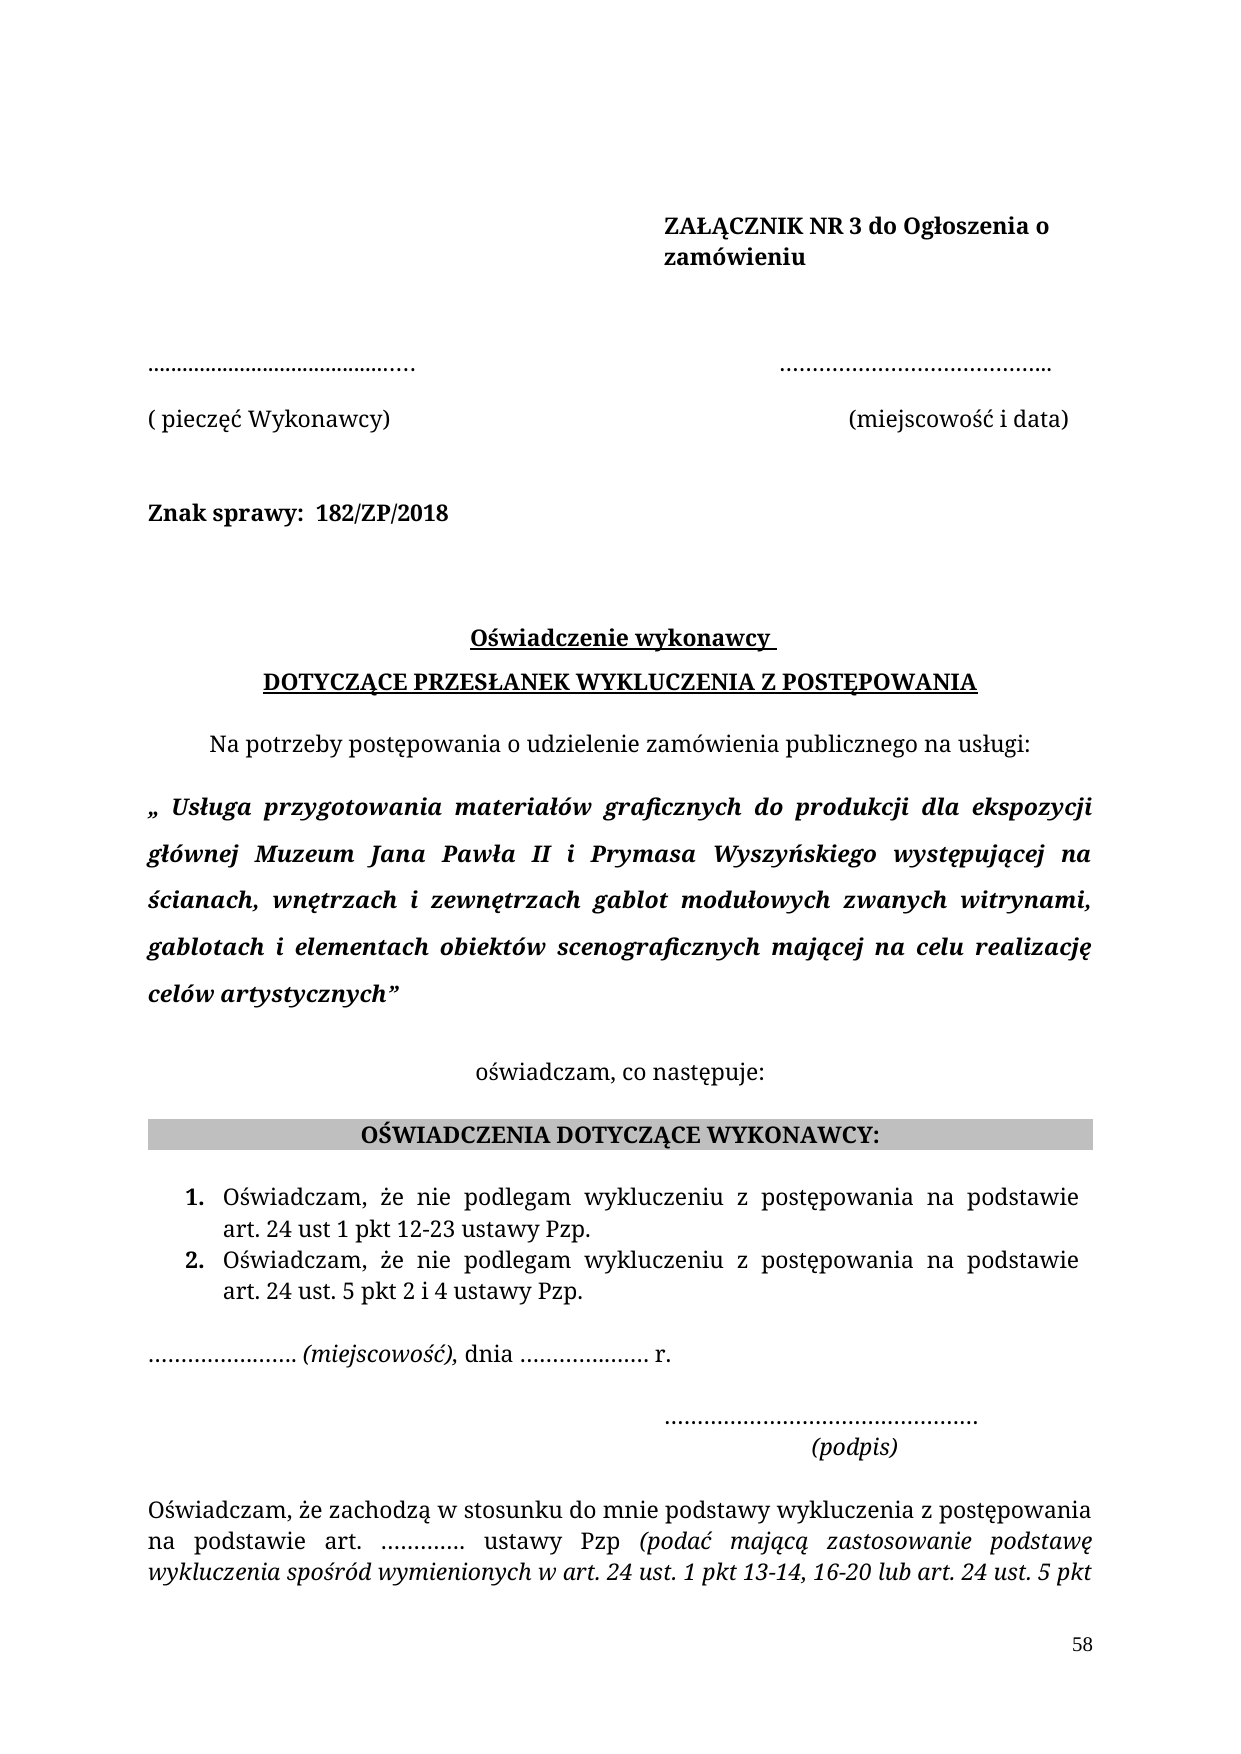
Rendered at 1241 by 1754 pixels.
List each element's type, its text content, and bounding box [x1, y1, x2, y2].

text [148, 1494, 1093, 1588]
text Znak sprawy: 182/ZP/2018 [148, 497, 1093, 528]
text Oświadczenie wykonawcy [148, 622, 1093, 653]
text DOTYCZĄCE PRZESŁANEK WYKLUCZENIA Z POSTĘPOWANIA [148, 666, 1093, 697]
text …………….……. (miejscowość), dnia ………….……. r. [148, 1338, 1093, 1369]
list Oświadczam, że nie podlegam wykluczeniu z postępowania na podstawie art. 24 ust 1 pkt 12-23 ustawy Pzp. [185, 1181, 1093, 1244]
text „ Usługa przygotowania materiałów graficznych do produkcji dla ekspozycji głównej Muzeum Jana Pawła II i Prymasa Wyszyńskiego występującej na ścianach, wnętrzach i zewnętrzach gablot modułowych zwanych witrynami, gablotach i elementach obiektów scenograficznych mającej na celu realizację celów artystycznych” [148, 791, 1093, 1009]
text oświadczam, co następuje: [148, 1056, 1093, 1088]
list Oświadczam, że nie podlegam wykluczeniu z postępowania na podstawie art. 24 ust. 5 pkt 2 i 4 ustawy Pzp. [185, 1244, 1093, 1306]
text ......................................... …………………………………... [148, 347, 1093, 378]
text Na potrzeby postępowania o udzielenie zamówienia publicznego na usługi: [148, 728, 1093, 759]
text ZAŁĄCZNIK NR 3 do Ogłoszenia o zamówieniu [664, 210, 1093, 273]
text OŚWIADCZENIA DOTYCZĄCE WYKONAWCY: [148, 1119, 1093, 1150]
text ( pieczęć Wykonawcy) (miejscowość i data) [148, 403, 1093, 434]
text (podpis) [738, 1431, 1093, 1463]
text ………………………………………… [148, 1400, 1093, 1431]
